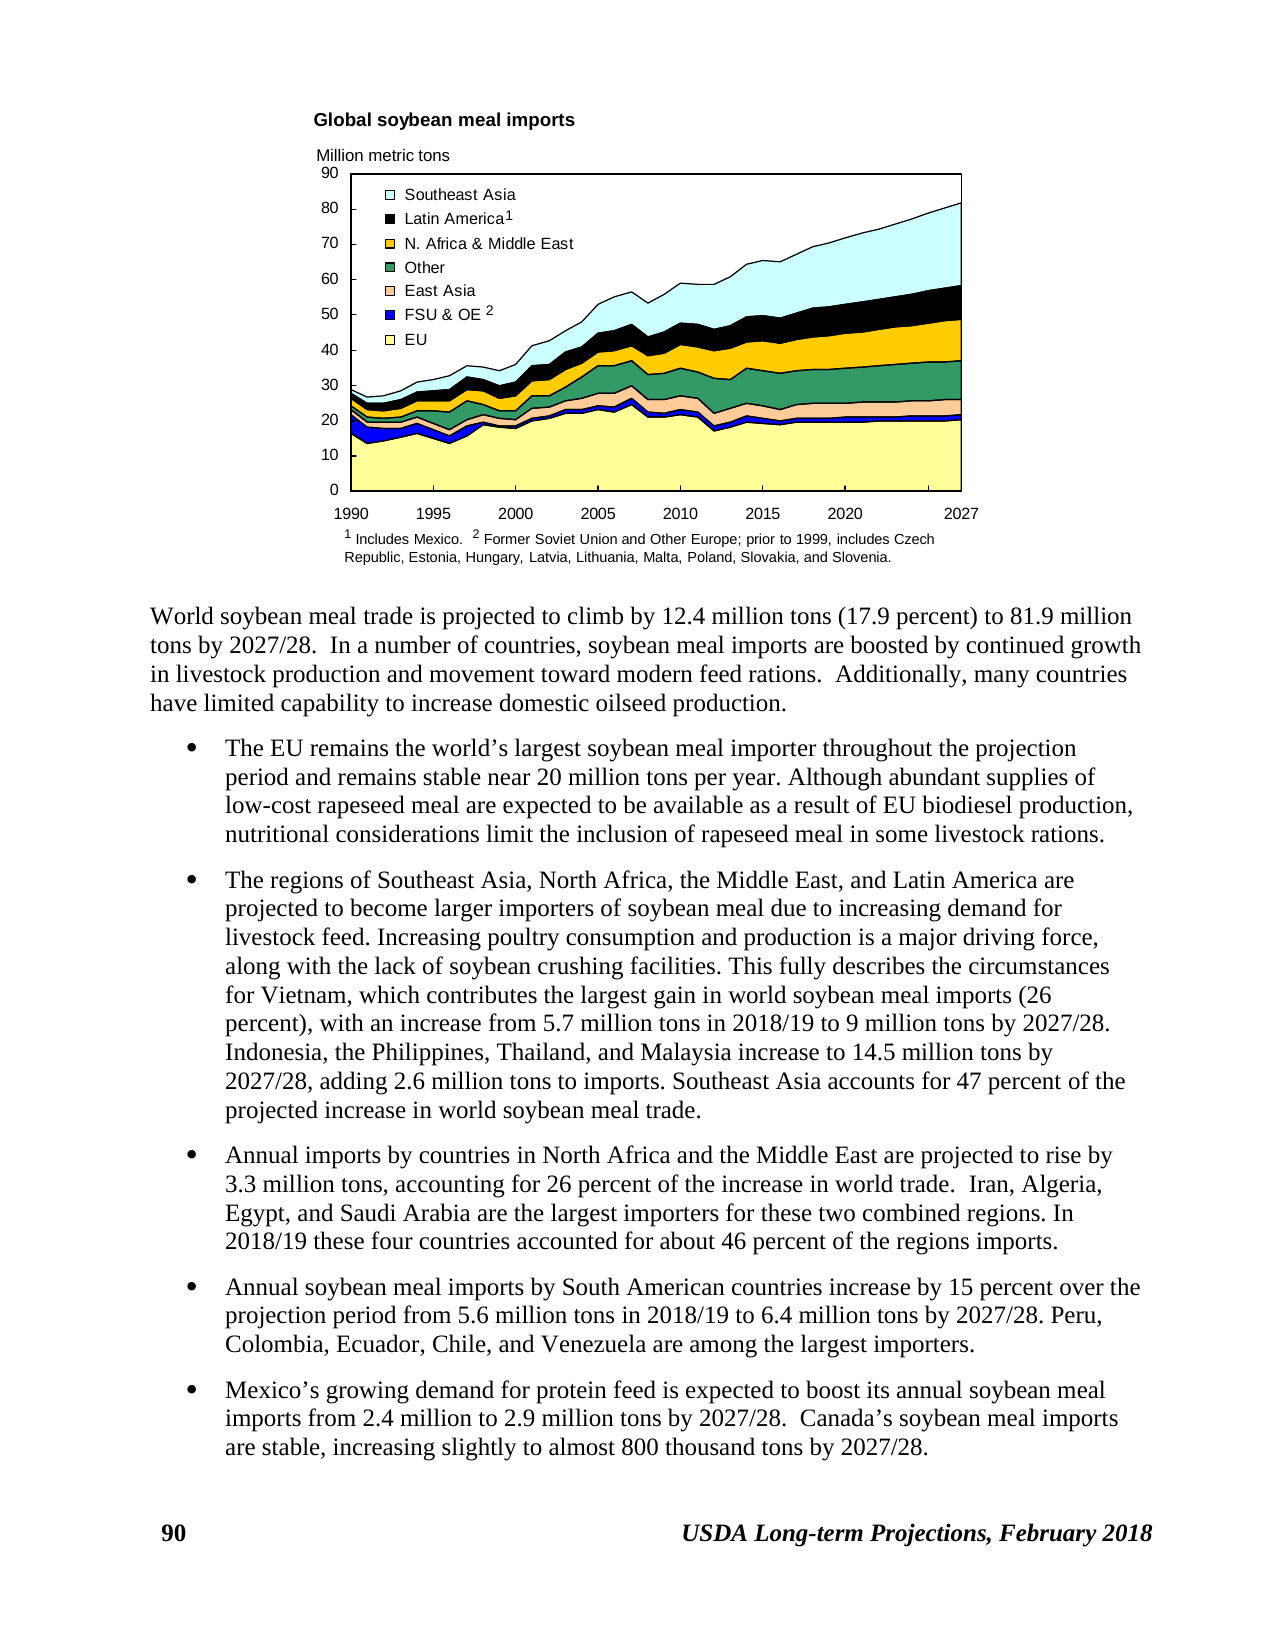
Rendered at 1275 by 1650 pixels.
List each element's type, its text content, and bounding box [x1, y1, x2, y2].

list Annual soybean meal imports by South American countries increase by 15 percent over the projection period from 5.6 million tons in 2018/19 to 6.4 million tons by 2027/28. Peru, Colombia, Ecuador, Chile, and Venezuela are among the largest importers. [187, 1272, 1144, 1358]
list The regions of Southeast Asia, North Africa, the Middle East, and Latin America are projected to become larger importers of soybean meal due to increasing demand for livestock feed. Increasing poultry consumption and production is a major driving force, along with the lack of soybean crushing facilities. This fully describes the circumstances for Vietnam, which contributes the largest gain in world soybean meal imports (26 percent), with an increase from 5.7 million tons in 2018/19 to 9 million tons by 2027/28. Indonesia, the Philippines, Thailand, and Malaysia increase to 14.5 million tons by 2027/28, adding 2.6 million tons to imports. Southeast Asia accounts for 47 percent of the projected increase in world soybean meal trade. [187, 865, 1144, 1123]
list The EU remains the world’s largest soybean meal importer throughout the projection period and remains stable near 20 million tons per year. Although abundant supplies of low-cost rapeseed meal are expected to be available as a result of EU biodiesel production, nutritional considerations limit the inclusion of rapeseed meal in some livestock rations. [187, 733, 1144, 848]
list Annual imports by countries in North Africa and the Middle East are projected to rise by 3.3 million tons, accounting for 26 percent of the increase in world trade. Iran, Algeria, Egypt, and Saudi Arabia are the largest importers for these two combined regions. In 2018/19 these four countries accounted for about 46 percent of the regions imports. [187, 1140, 1144, 1255]
text World soybean meal trade is projected to climb by 12.4 million tons (17.9 percent) to 81.9 million tons by 2027/28. In a number of countries, soybean meal imports are boosted by continued growth in livestock production and movement toward modern feed rations. Additionally, many countries have limited capability to increase domestic oilseed production. [150, 601, 1144, 716]
list Mexico’s growing demand for protein feed is expected to boost its annual soybean meal imports from 2.4 million to 2.9 million tons by 2027/28. Canada’s soybean meal imports are stable, increasing slightly to almost 800 thousand tons by 2027/28. [187, 1375, 1144, 1461]
